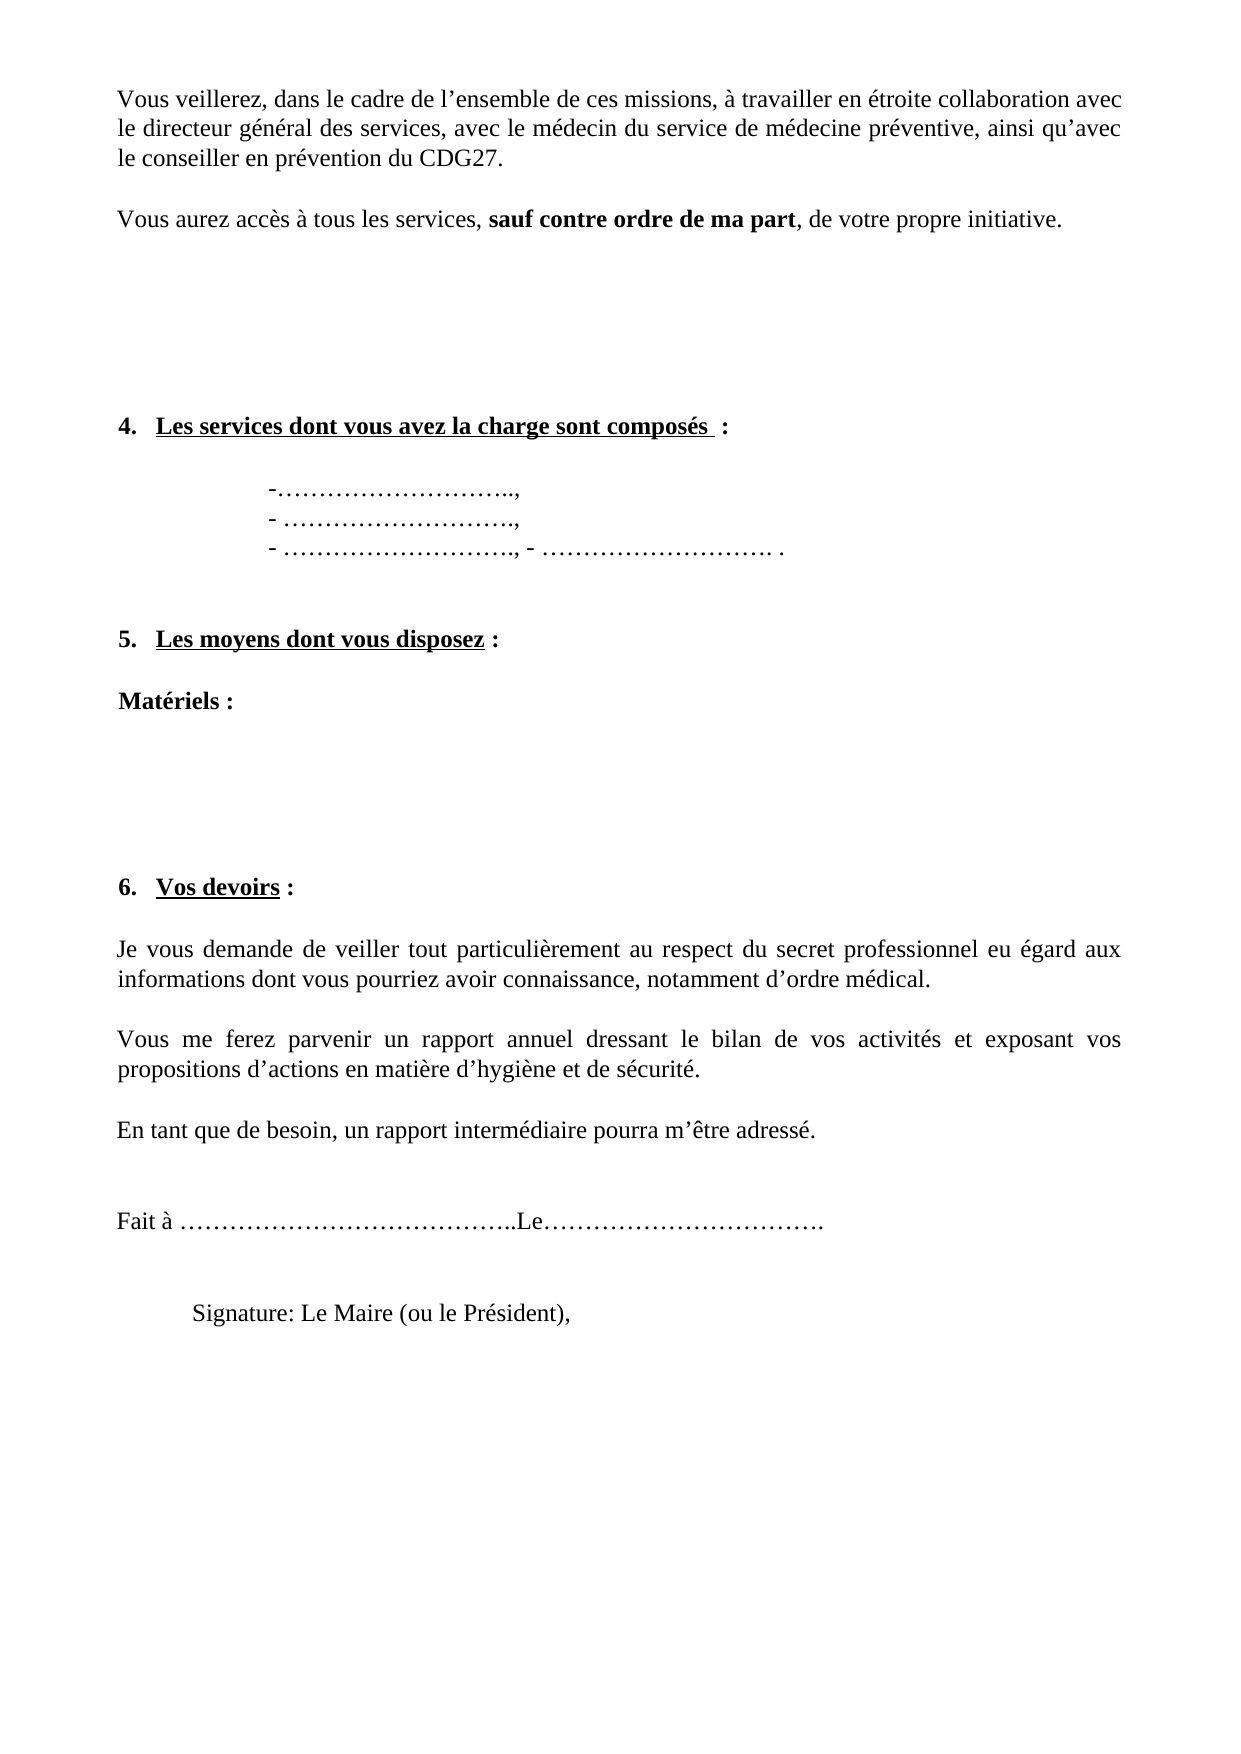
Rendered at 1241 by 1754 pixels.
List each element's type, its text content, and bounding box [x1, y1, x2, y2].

text Vous aurez accès à tous les services, sauf contre ordre de ma part, de votre propre initiative. [116, 204, 1123, 232]
list ………………………., - ………………………. . [268, 532, 829, 561]
text Matériels : [118, 686, 1123, 715]
text Je vous demande de veiller tout particulièrement au respect du secret professionnel eu égard aux informations dont vous pourriez avoir connaissance, notamment d’ordre médical. [116, 934, 1123, 993]
list Les services dont vous avez la charge sont composés : [118, 411, 1123, 440]
text Vous veillerez, dans le cadre de l’ensemble de ces missions, à travailler en étroite collaboration avec le directeur général des services, avec le médecin du service de médecine préventive, ainsi qu’avec le conseiller en prévention du CDG27. [116, 84, 1123, 172]
text Signature: Le Maire (ou le Président), [192, 1298, 1123, 1327]
text Vous me ferez parvenir un rapport annuel dressant le bilan de vos activités et exposant vos propositions d’actions en matière d’hygiène et de sécurité. [116, 1024, 1123, 1083]
text En tant que de besoin, un rapport intermédiaire pourra m’être adressé. [116, 1115, 1123, 1143]
list Vos devoirs : [118, 872, 1123, 901]
list Les moyens dont vous disposez : [118, 624, 1123, 653]
text Fait à …………………………………..Le……………………………. [116, 1206, 1123, 1235]
text -……………………….., [268, 473, 1123, 502]
list ………………………., [268, 503, 829, 531]
